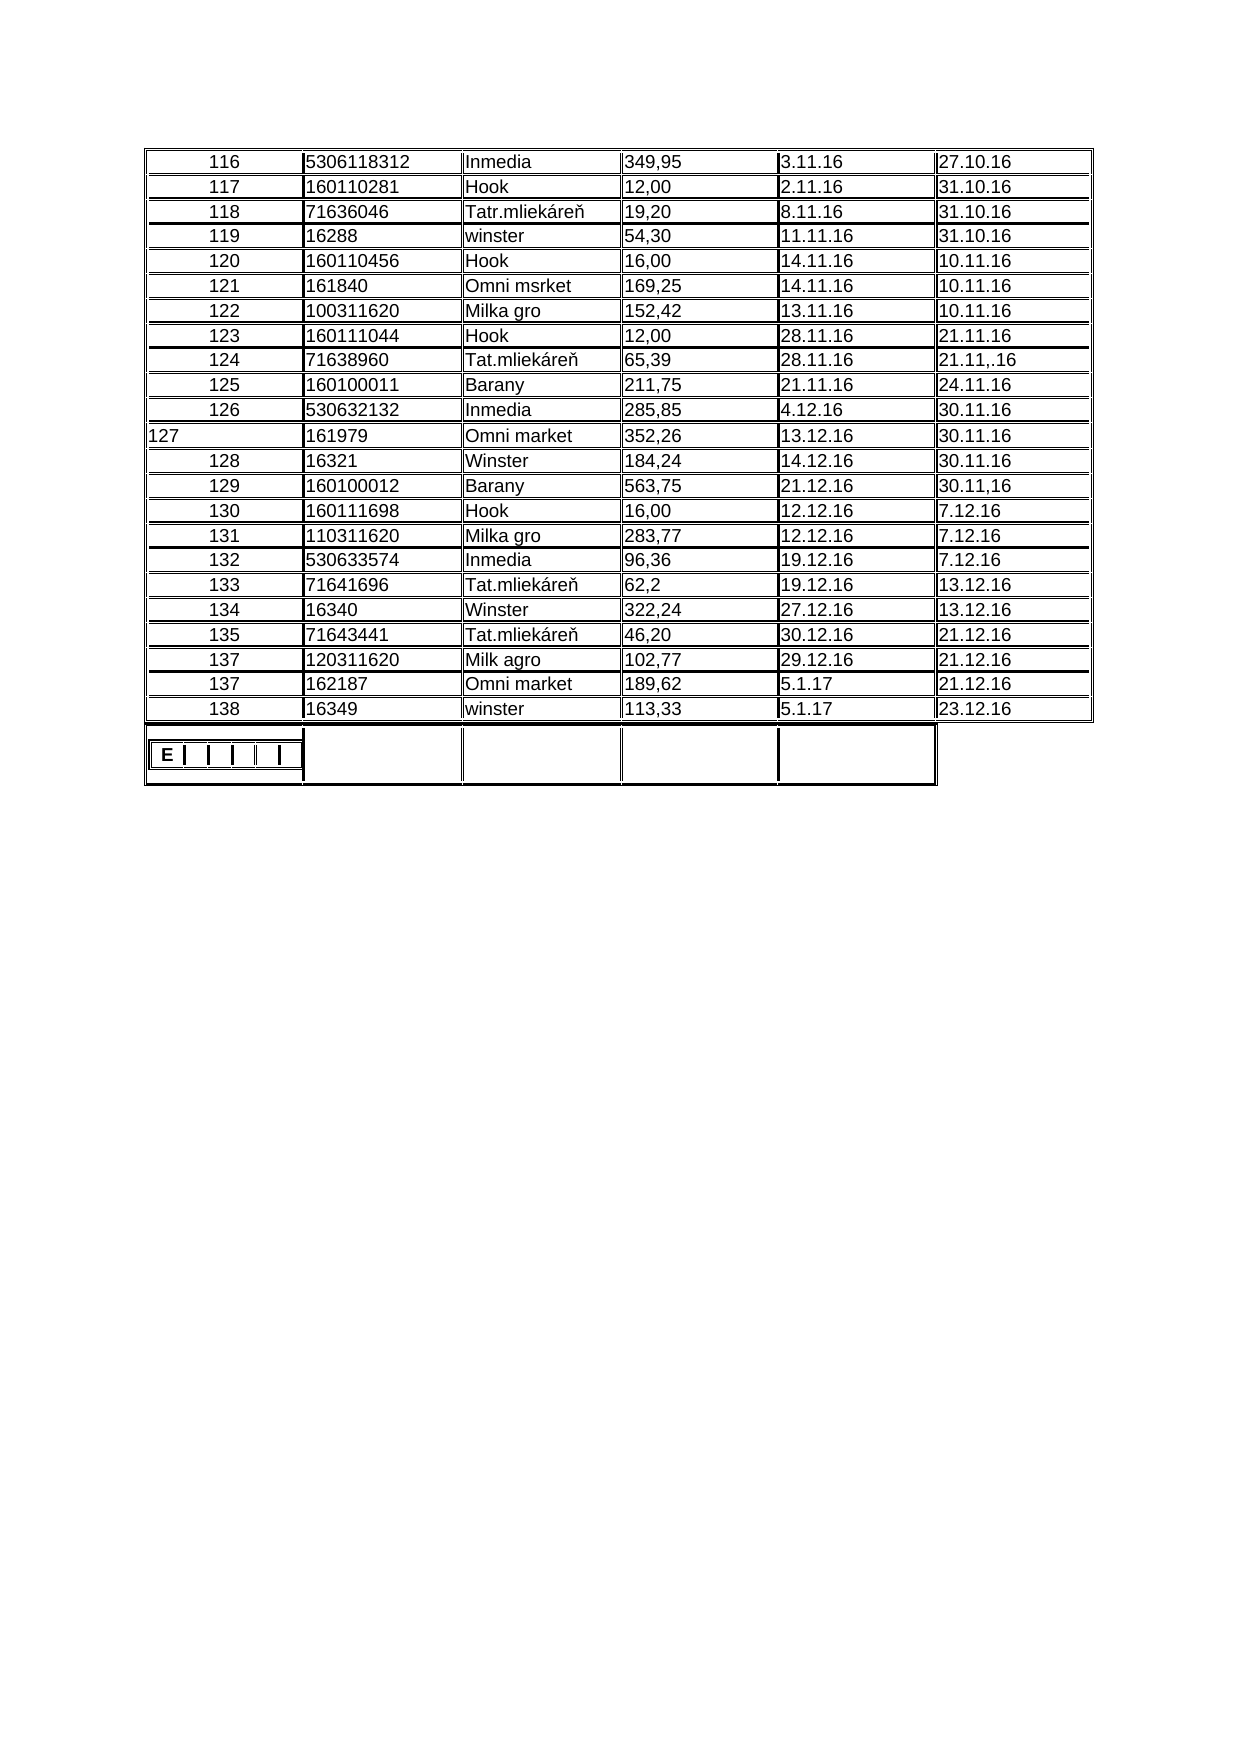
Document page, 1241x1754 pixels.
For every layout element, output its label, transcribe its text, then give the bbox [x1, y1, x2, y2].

table_cell 28.11.16 [780, 325, 934, 346]
table_cell 71643441 [305, 624, 461, 645]
table_cell 16340 [305, 599, 461, 620]
table_cell 161979 [305, 424, 461, 447]
table_cell 110311620 [305, 525, 461, 546]
table_cell Hook [464, 176, 620, 197]
table_cell 14.12.16 [780, 450, 934, 472]
table_cell 5.1.17 [778, 695, 936, 719]
table_cell 13.12.16 [936, 596, 1092, 620]
table_cell Milka gro [464, 300, 620, 321]
table_cell winster [464, 225, 620, 247]
table_cell 21.11,.16 [938, 346, 1091, 371]
table_cell 352,26 [623, 424, 777, 447]
table_cell 121 [145, 272, 303, 296]
table_cell 118 [147, 197, 302, 222]
table_cell Barany [464, 475, 620, 496]
table_cell 12,00 [623, 176, 777, 197]
table_cell 19,20 [623, 201, 777, 222]
table_cell 211,75 [623, 374, 777, 396]
table_cell 10.11.16 [936, 247, 1092, 272]
table_cell 117 [147, 173, 302, 197]
table_cell 5306118312 [303, 151, 462, 172]
table_cell 102,77 [623, 649, 777, 670]
table_cell 10.11.16 [936, 272, 1092, 296]
table_cell 29.12.16 [780, 649, 934, 670]
table_cell 31.10.16 [938, 197, 1091, 222]
table_cell 184,24 [623, 450, 777, 472]
table_cell 30.11.16 [936, 396, 1092, 420]
table_cell Omni market [464, 424, 620, 447]
table_cell 21.12.16 [938, 645, 1091, 670]
table_cell 13.12.16 [936, 571, 1092, 596]
table_cell Tatr.mliekáreň [464, 201, 620, 222]
table_cell 12,00 [623, 325, 777, 346]
table_cell 16321 [305, 450, 461, 472]
table_header [778, 726, 934, 783]
table_cell 530632132 [305, 399, 461, 420]
table_cell 322,24 [623, 599, 777, 620]
table_cell 62,2 [623, 574, 777, 596]
table_cell Hook [464, 250, 620, 272]
table_cell 130 [147, 496, 302, 521]
table_cell 120311620 [305, 649, 461, 670]
table_cell 349,95 [622, 149, 778, 172]
table_cell 138 [145, 695, 303, 719]
table_cell 285,85 [623, 399, 777, 420]
table_cell 46,20 [623, 624, 777, 645]
table_cell Barany [464, 374, 620, 396]
table_header [622, 725, 778, 783]
table_cell Winster [464, 450, 620, 472]
table_cell 137 [147, 645, 302, 670]
table_cell 10.11.16 [938, 296, 1091, 321]
table_cell 160110281 [305, 176, 461, 197]
table_header [463, 726, 622, 783]
table_cell 16288 [305, 225, 461, 247]
table_cell 14.11.16 [780, 250, 934, 272]
table_cell 27.10.16 [936, 151, 1091, 172]
table_cell 132 [147, 546, 302, 571]
table_cell Hook [464, 500, 620, 521]
table_cell 128 [145, 447, 303, 472]
table_header [303, 726, 462, 783]
table_cell 129 [145, 472, 303, 496]
table_cell 161840 [305, 275, 461, 296]
table_cell 113,33 [622, 698, 778, 719]
table_cell 21.11.16 [938, 321, 1091, 346]
table_cell 27.12.16 [780, 599, 934, 620]
table_cell 71638960 [305, 349, 461, 371]
table_cell 12.12.16 [780, 500, 934, 521]
table_cell Omni market [464, 673, 620, 695]
table_header [147, 725, 303, 783]
table_cell Tat.mliekáreň [464, 624, 620, 645]
table_cell 283,77 [623, 525, 777, 546]
table_cell 16,00 [623, 250, 777, 272]
table_cell 21.12.16 [938, 620, 1091, 645]
table_cell 162187 [305, 673, 461, 695]
table_cell 2.11.16 [780, 176, 934, 197]
table_cell 28.11.16 [780, 349, 934, 371]
table_cell 124 [147, 346, 302, 371]
table_cell 14.11.16 [780, 275, 934, 296]
table_cell 71641696 [305, 574, 461, 596]
table_cell Milk agro [464, 649, 620, 670]
table_cell 127 [147, 420, 302, 447]
table_cell 11.11.16 [780, 225, 934, 247]
table_cell 3.11.16 [778, 149, 936, 172]
table_cell Winster [464, 599, 620, 620]
table_cell 160100012 [305, 475, 461, 496]
table_cell 30.12.16 [780, 624, 934, 645]
table_cell Omni msrket [464, 275, 620, 296]
table_cell winster [463, 698, 622, 719]
table_cell 31.10.16 [938, 222, 1091, 247]
table_cell 160100011 [305, 374, 461, 396]
table_cell Milka gro [464, 525, 620, 546]
table_cell 24.11.16 [936, 371, 1092, 396]
table_cell 100311620 [305, 300, 461, 321]
table_cell 530633574 [305, 549, 461, 571]
table_cell 135 [147, 620, 302, 645]
table_cell Inmedia [464, 549, 620, 571]
table_cell 116 [145, 149, 303, 172]
table_cell Inmedia [463, 151, 622, 172]
table_cell 119 [147, 222, 302, 247]
table_cell Tat.mliekáreň [464, 574, 620, 596]
table_cell 160110456 [305, 250, 461, 272]
table_cell 16349 [303, 698, 462, 719]
table_cell 21.11.16 [780, 374, 934, 396]
table_cell 65,39 [623, 349, 777, 371]
table_cell 8.11.16 [780, 201, 934, 222]
table_cell Hook [464, 325, 620, 346]
table_cell 169,25 [623, 275, 777, 296]
table_cell 71636046 [305, 201, 461, 222]
table_cell 30.11.16 [936, 447, 1092, 472]
table_cell 21.12.16 [780, 475, 934, 496]
table_cell 31.10.16 [938, 173, 1091, 197]
table_cell 134 [145, 596, 303, 620]
table_cell 30.11,16 [936, 472, 1092, 496]
table_cell 30.11.16 [938, 420, 1091, 447]
table_cell 189,62 [623, 673, 777, 695]
table_cell 131 [147, 521, 302, 546]
table_cell 21.12.16 [938, 670, 1091, 695]
table_cell 19.12.16 [780, 549, 934, 571]
table_cell 160111044 [305, 325, 461, 346]
table_cell 4.12.16 [780, 399, 934, 420]
table_cell Inmedia [464, 399, 620, 420]
table_cell 16,00 [623, 500, 777, 521]
table_cell 133 [145, 571, 303, 596]
table_cell 123 [147, 321, 302, 346]
table_cell 125 [145, 371, 303, 396]
table_cell 23.12.16 [936, 695, 1092, 719]
table_cell 122 [147, 296, 302, 321]
table_cell 7.12.16 [938, 496, 1091, 521]
table_cell 54,30 [623, 225, 777, 247]
table_cell 563,75 [623, 475, 777, 496]
table_cell 7.12.16 [938, 546, 1091, 571]
table_cell 19.12.16 [780, 574, 934, 596]
table_cell 12.12.16 [780, 525, 934, 546]
table_cell 13.12.16 [780, 424, 934, 447]
table_cell 160111698 [305, 500, 461, 521]
table_cell 13.11.16 [780, 300, 934, 321]
table_cell 120 [145, 247, 303, 272]
table_cell 126 [145, 396, 303, 420]
table_cell 137 [147, 670, 302, 695]
table_cell 5.1.17 [780, 673, 934, 695]
table_cell Tat.mliekáreň [464, 349, 620, 371]
table_cell 96,36 [623, 549, 777, 571]
table_cell 7.12.16 [938, 521, 1091, 546]
table_cell 152,42 [623, 300, 777, 321]
